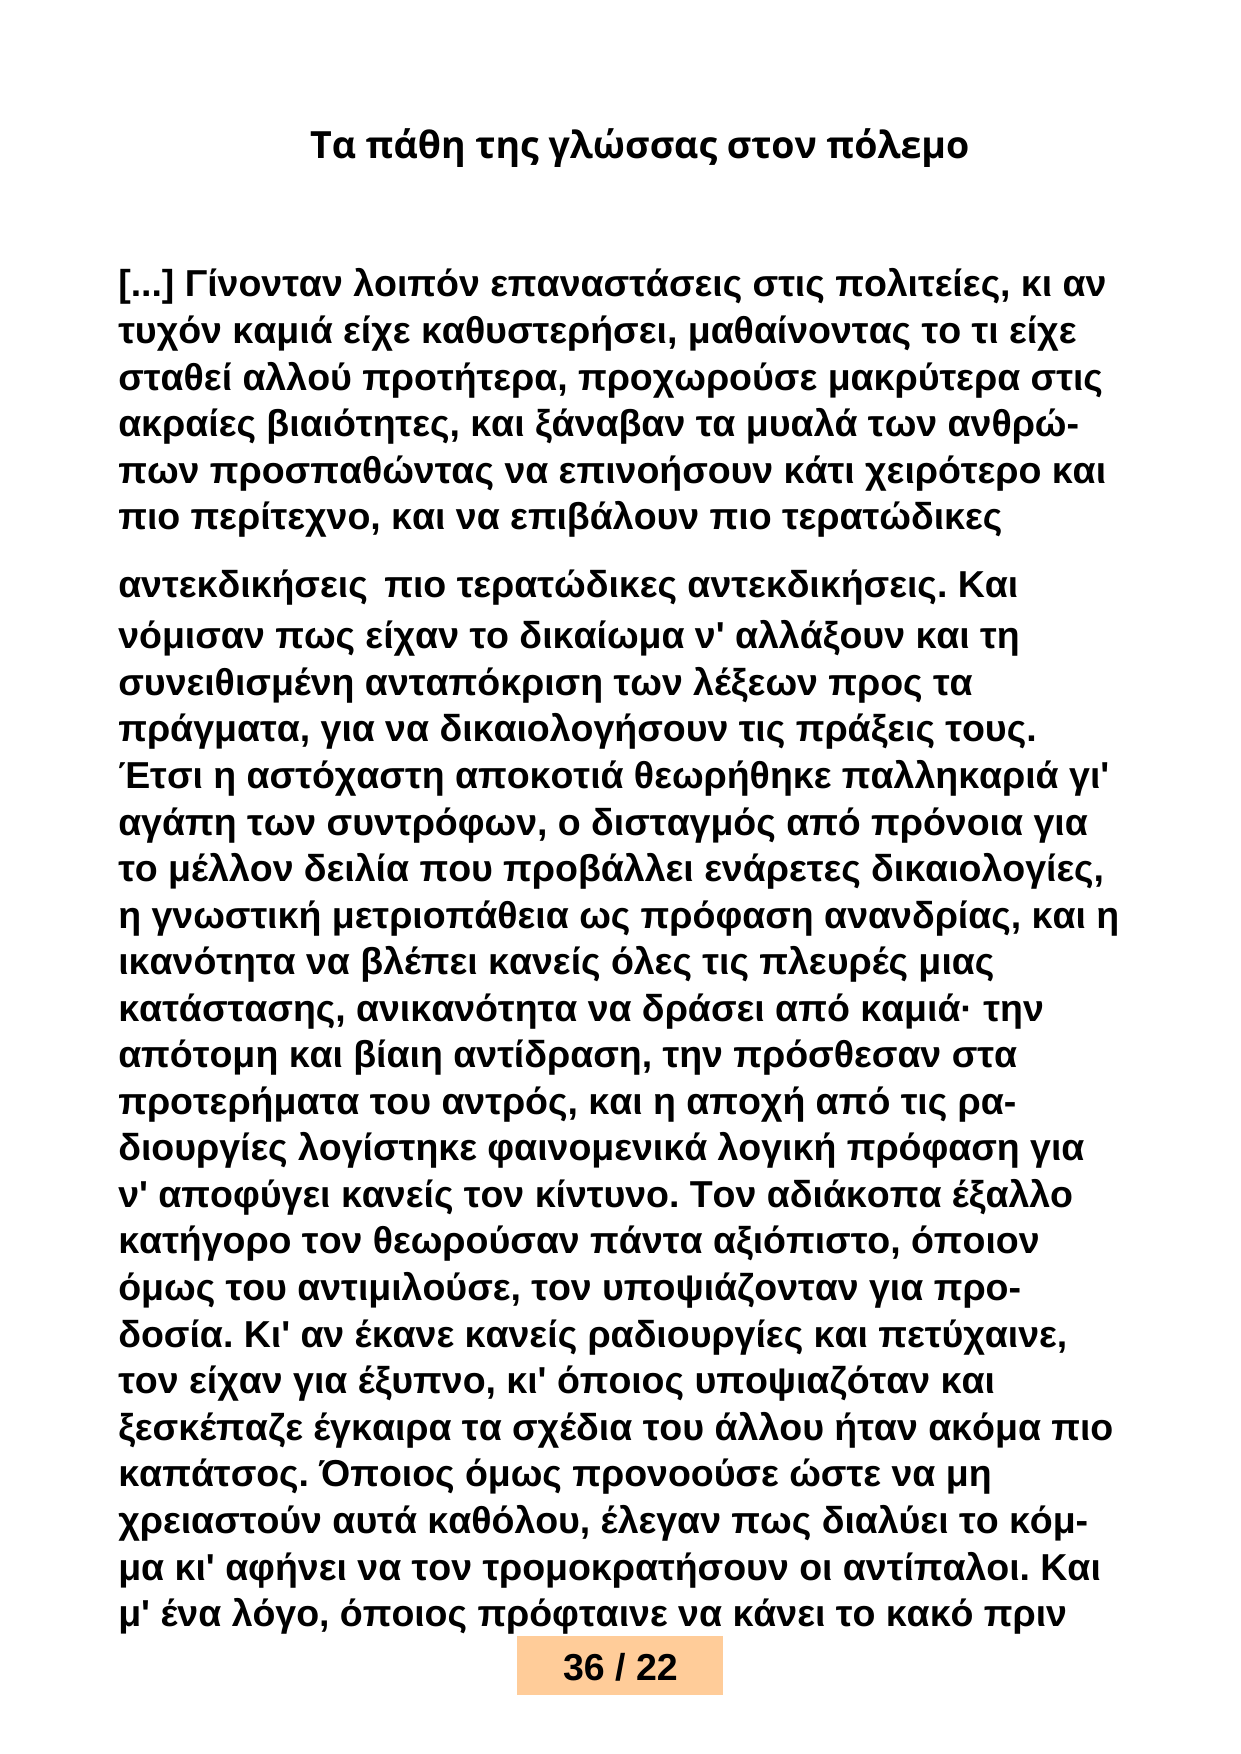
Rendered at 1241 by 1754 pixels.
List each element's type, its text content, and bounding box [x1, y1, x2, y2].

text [118, 262, 1122, 1634]
text Τα πάθη της γλώσσας στον πόλεμο [118, 118, 1122, 169]
